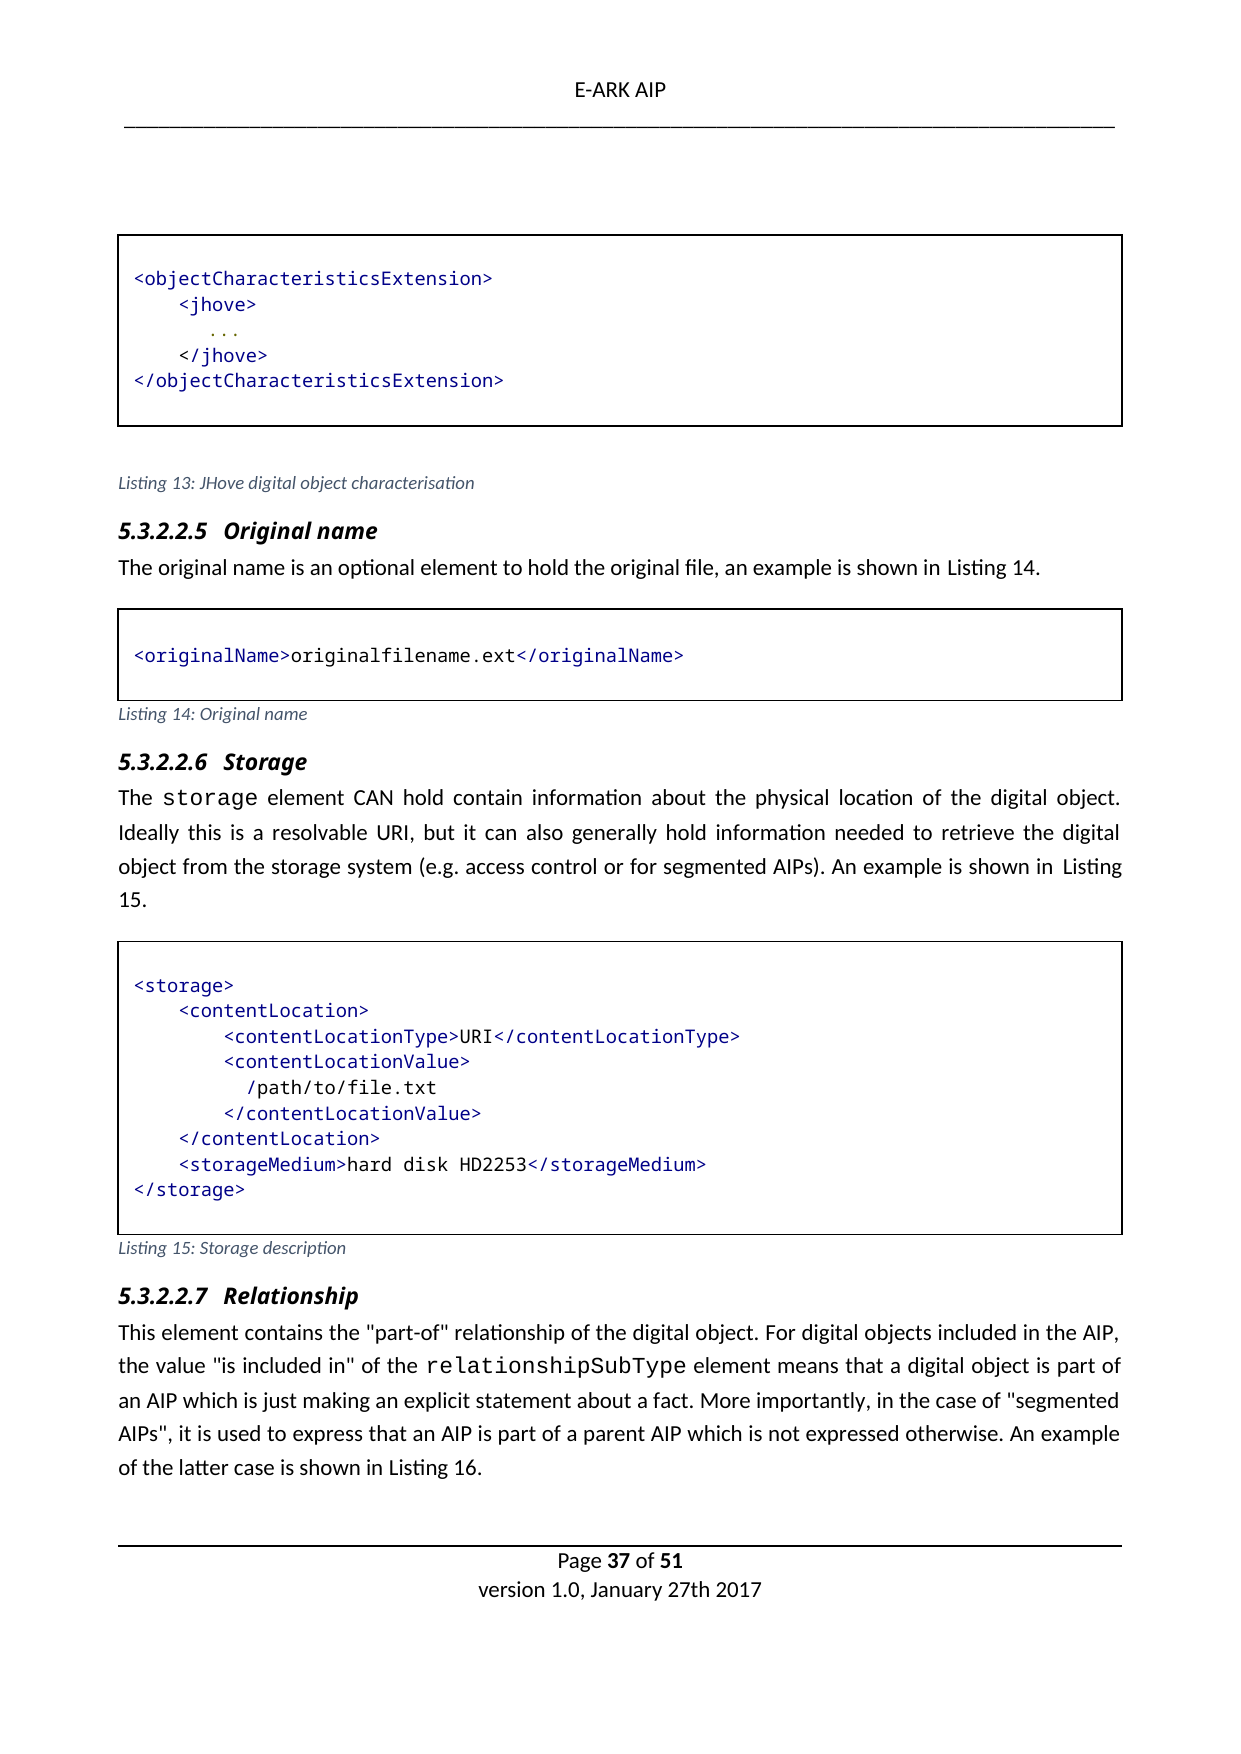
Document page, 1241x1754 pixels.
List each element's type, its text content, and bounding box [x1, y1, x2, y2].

text The original name is an optional element to hold the original file, an example is shown in Listing 14. [118, 553, 1122, 581]
text This element contains the "part-of" relationship of the digital object. For digital objects included in the AIP, the value "is included in" of the relationshipSubType element means that a digital object is part of an AIP which is just making an explicit statement about a fact. More importantly, in the case of "segmented AIPs", it is used to express that an AIP is part of a parent AIP which is not expressed otherwise. An example of the latter case is shown in Listing 16. [118, 1318, 1122, 1481]
text Listing 14: Original name [118, 702, 1122, 725]
subtitle Original name [118, 515, 1122, 547]
subtitle Storage [118, 746, 1122, 777]
text Listing 15: Storage description [118, 1236, 1122, 1259]
subtitle Relationship [118, 1280, 1122, 1311]
text The storage element CAN hold contain information about the physical location of the digital object. Ideally this is a resolvable URI, but it can also generally hold information needed to retrieve the digital object from the storage system (e.g. access control or for segmented AIPs). An example is shown in Listing 15. [118, 783, 1122, 913]
text Listing 13: JHove digital object characterisation [118, 472, 1122, 494]
